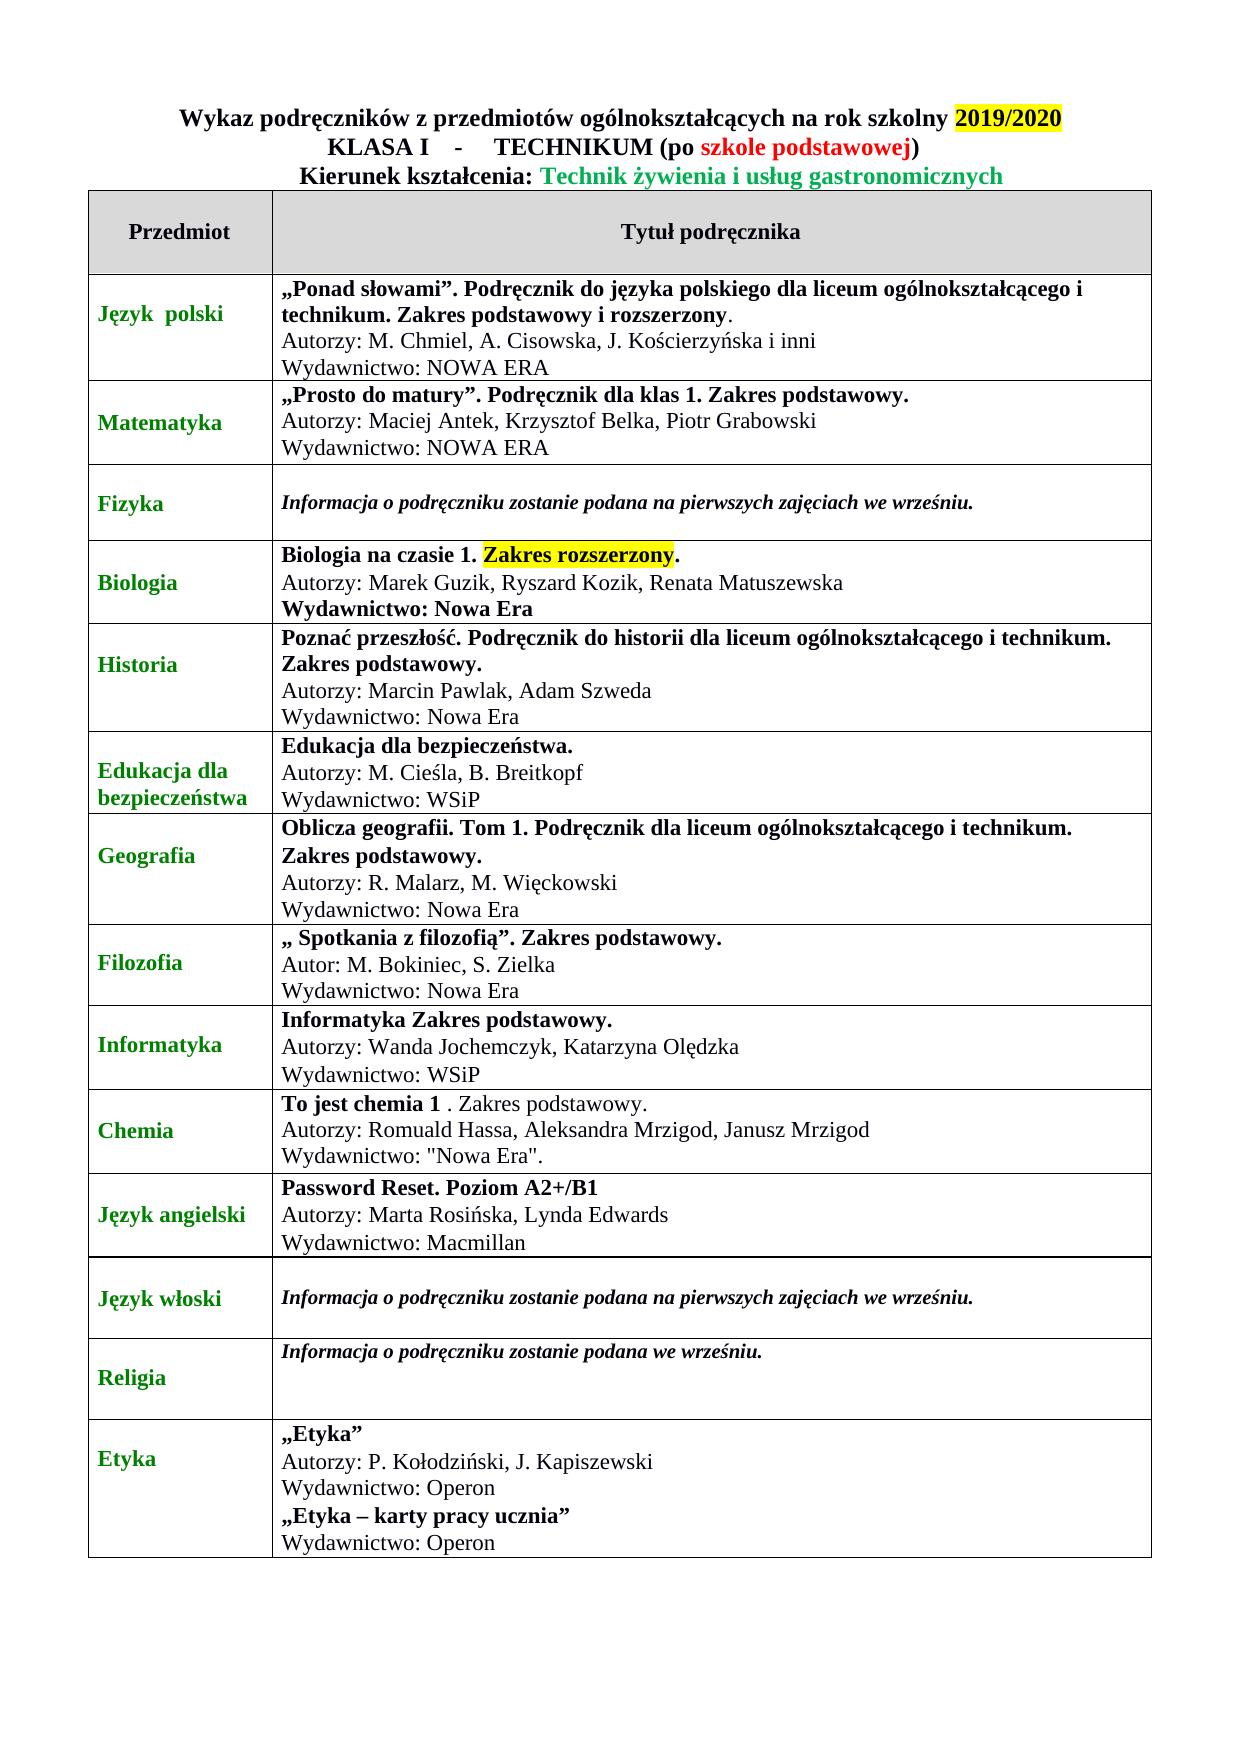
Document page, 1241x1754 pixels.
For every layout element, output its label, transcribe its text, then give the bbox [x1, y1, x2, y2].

table_cell Informatyka [89, 1006, 272, 1089]
text Kierunek kształcenia: Technik żywienia i usług gastronomicznych [148, 161, 1092, 190]
table_cell „Etyka” Autorzy: P. Kołodziński, J. Kapiszewski Wydawnictwo: Operon „Etyka – karty pracy ucznia” Wydawnictwo: Operon [273, 1420, 1151, 1557]
table_cell Geografia [89, 814, 272, 923]
table_cell Etyka [89, 1420, 272, 1557]
table_cell Filozofia [89, 925, 272, 1005]
table_cell Oblicza geografii. Tom 1. Podręcznik dla liceum ogólnokształcącego i technikum. Zakres podstawowy. Autorzy: R. Malarz, M. Więckowski Wydawnictwo: Nowa Era [273, 814, 1151, 923]
table_cell Matematyka [89, 381, 272, 464]
table_cell „Prosto do matury”. Podręcznik dla klas 1. Zakres podstawowy. Autorzy: Maciej Antek, Krzysztof Belka, Piotr Grabowski Wydawnictwo: NOWA ERA [273, 381, 1151, 464]
table_cell Język polski [89, 275, 272, 380]
table_cell „ Spotkania z filozofią”. Zakres podstawowy. Autor: M. Bokiniec, S. Zielka Wydawnictwo: Nowa Era [273, 925, 1151, 1005]
table_cell Język angielski [89, 1174, 272, 1256]
table_cell Biologia na czasie 1. Zakres rozszerzony. Autorzy: Marek Guzik, Ryszard Kozik, Renata Matuszewska Wydawnictwo: Nowa Era [273, 541, 1151, 623]
table_cell Informacja o podręczniku zostanie podana na pierwszych zajęciach we wrześniu. [273, 465, 1151, 540]
table_cell Religia [89, 1339, 272, 1419]
table_cell Biologia [89, 541, 272, 623]
table_cell Password Reset. Poziom A2+/B1 Autorzy: Marta Rosińska, Lynda Edwards Wydawnictwo: Macmillan [273, 1174, 1151, 1256]
table_cell Informatyka Zakres podstawowy. Autorzy: Wanda Jochemczyk, Katarzyna Olędzka Wydawnictwo: WSiP [273, 1006, 1151, 1089]
table_cell Fizyka [89, 465, 272, 540]
table_cell Język włoski [89, 1258, 272, 1338]
table_cell Chemia [89, 1090, 272, 1172]
table_header Tytuł podręcznika [273, 191, 1151, 273]
table_cell Historia [89, 624, 272, 731]
text KLASA I - TECHNIKUM (po szkole podstawowej) [148, 132, 1092, 161]
table_cell Edukacja dla bezpieczeństwa. Autorzy: M. Cieśla, B. Breitkopf Wydawnictwo: WSiP [273, 732, 1151, 813]
table_cell Poznać przeszłość. Podręcznik do historii dla liceum ogólnokształcącego i technikum. Zakres podstawowy. Autorzy: Marcin Pawlak, Adam Szweda Wydawnictwo: Nowa Era [273, 624, 1151, 731]
table_cell Edukacja dla bezpieczeństwa [89, 732, 272, 813]
table_cell Informacja o podręczniku zostanie podana we wrześniu. [273, 1339, 1151, 1419]
table_cell Informacja o podręczniku zostanie podana na pierwszych zajęciach we wrześniu. [273, 1258, 1151, 1338]
table_cell „Ponad słowami”. Podręcznik do języka polskiego dla liceum ogólnokształcącego i technikum. Zakres podstawowy i rozszerzony. Autorzy: M. Chmiel, A. Cisowska, J. Kościerzyńska i inni Wydawnictwo: NOWA ERA [273, 275, 1151, 380]
list Wykaz podręczników z przedmiotów ogólnokształcących na rok szkolny 2019/2020 [148, 103, 1092, 132]
table_header Przedmiot [89, 191, 272, 273]
table_cell To jest chemia 1 . Zakres podstawowy. Autorzy: Romuald Hassa, Aleksandra Mrzigod, Janusz Mrzigod Wydawnictwo: "Nowa Era". [273, 1090, 1151, 1172]
